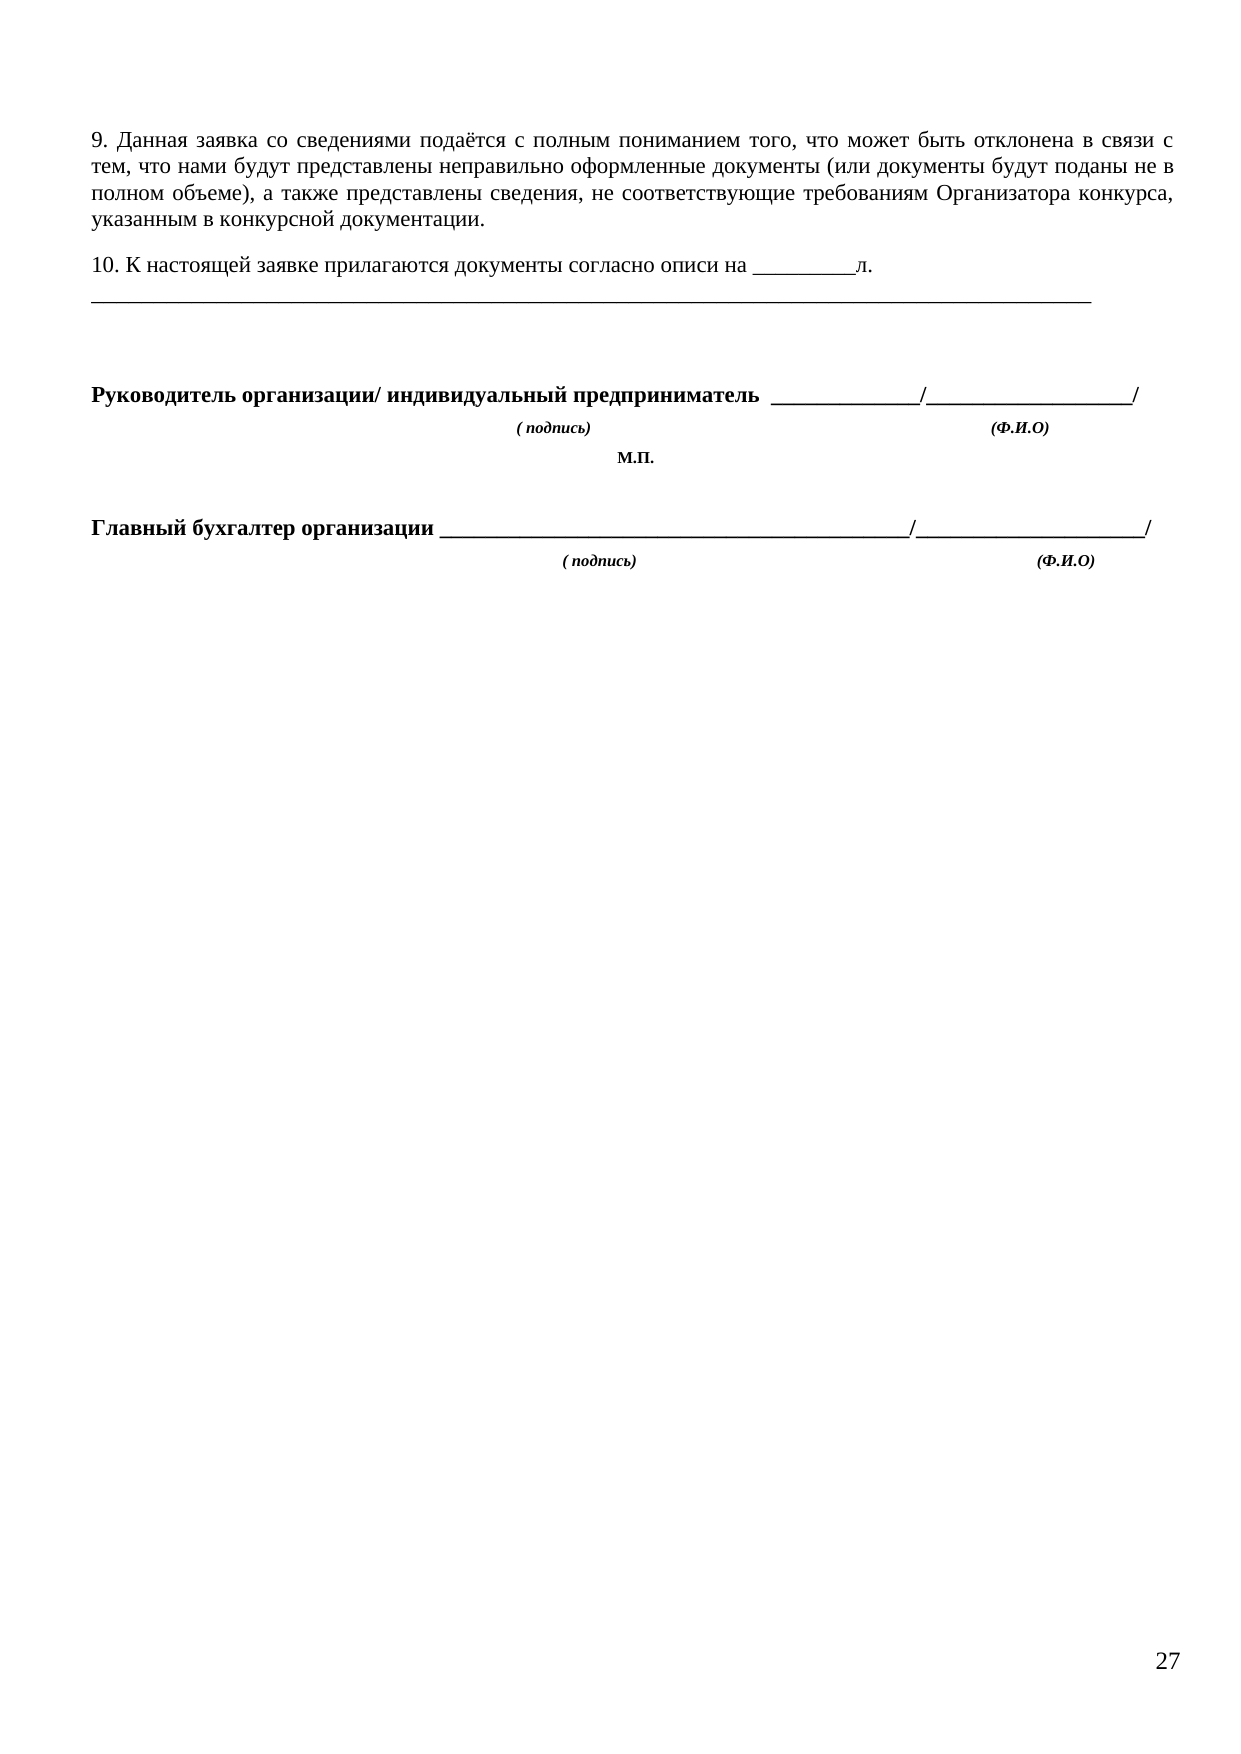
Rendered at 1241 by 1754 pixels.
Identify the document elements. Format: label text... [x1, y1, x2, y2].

text Главный бухгалтер организации _________________________________________/____________________/ [91, 514, 1180, 541]
text 10. К настоящей заявке прилагаются документы согласно описи на _________л. [91, 251, 1175, 277]
text ( подпись) (Ф.И.О) [91, 418, 1180, 437]
text 9. Данная заявка со сведениями подаётся с полным пониманием того, что может быть отклонена в связи с тем, что нами будут представлены неправильно оформленные документы (или документы будут поданы не в полном объеме), а также представлены сведения, не соответствующие требованиям Организатора конкурса, указанным в конкурсной документации. [91, 126, 1176, 232]
text ________________________________________________________________________________ [91, 277, 1180, 306]
text М.П. [91, 448, 1180, 467]
text Руководитель организации/ индивидуальный предприниматель _____________/__________________/ [91, 381, 1180, 408]
text ( подпись) (Ф.И.О) [91, 551, 1180, 570]
